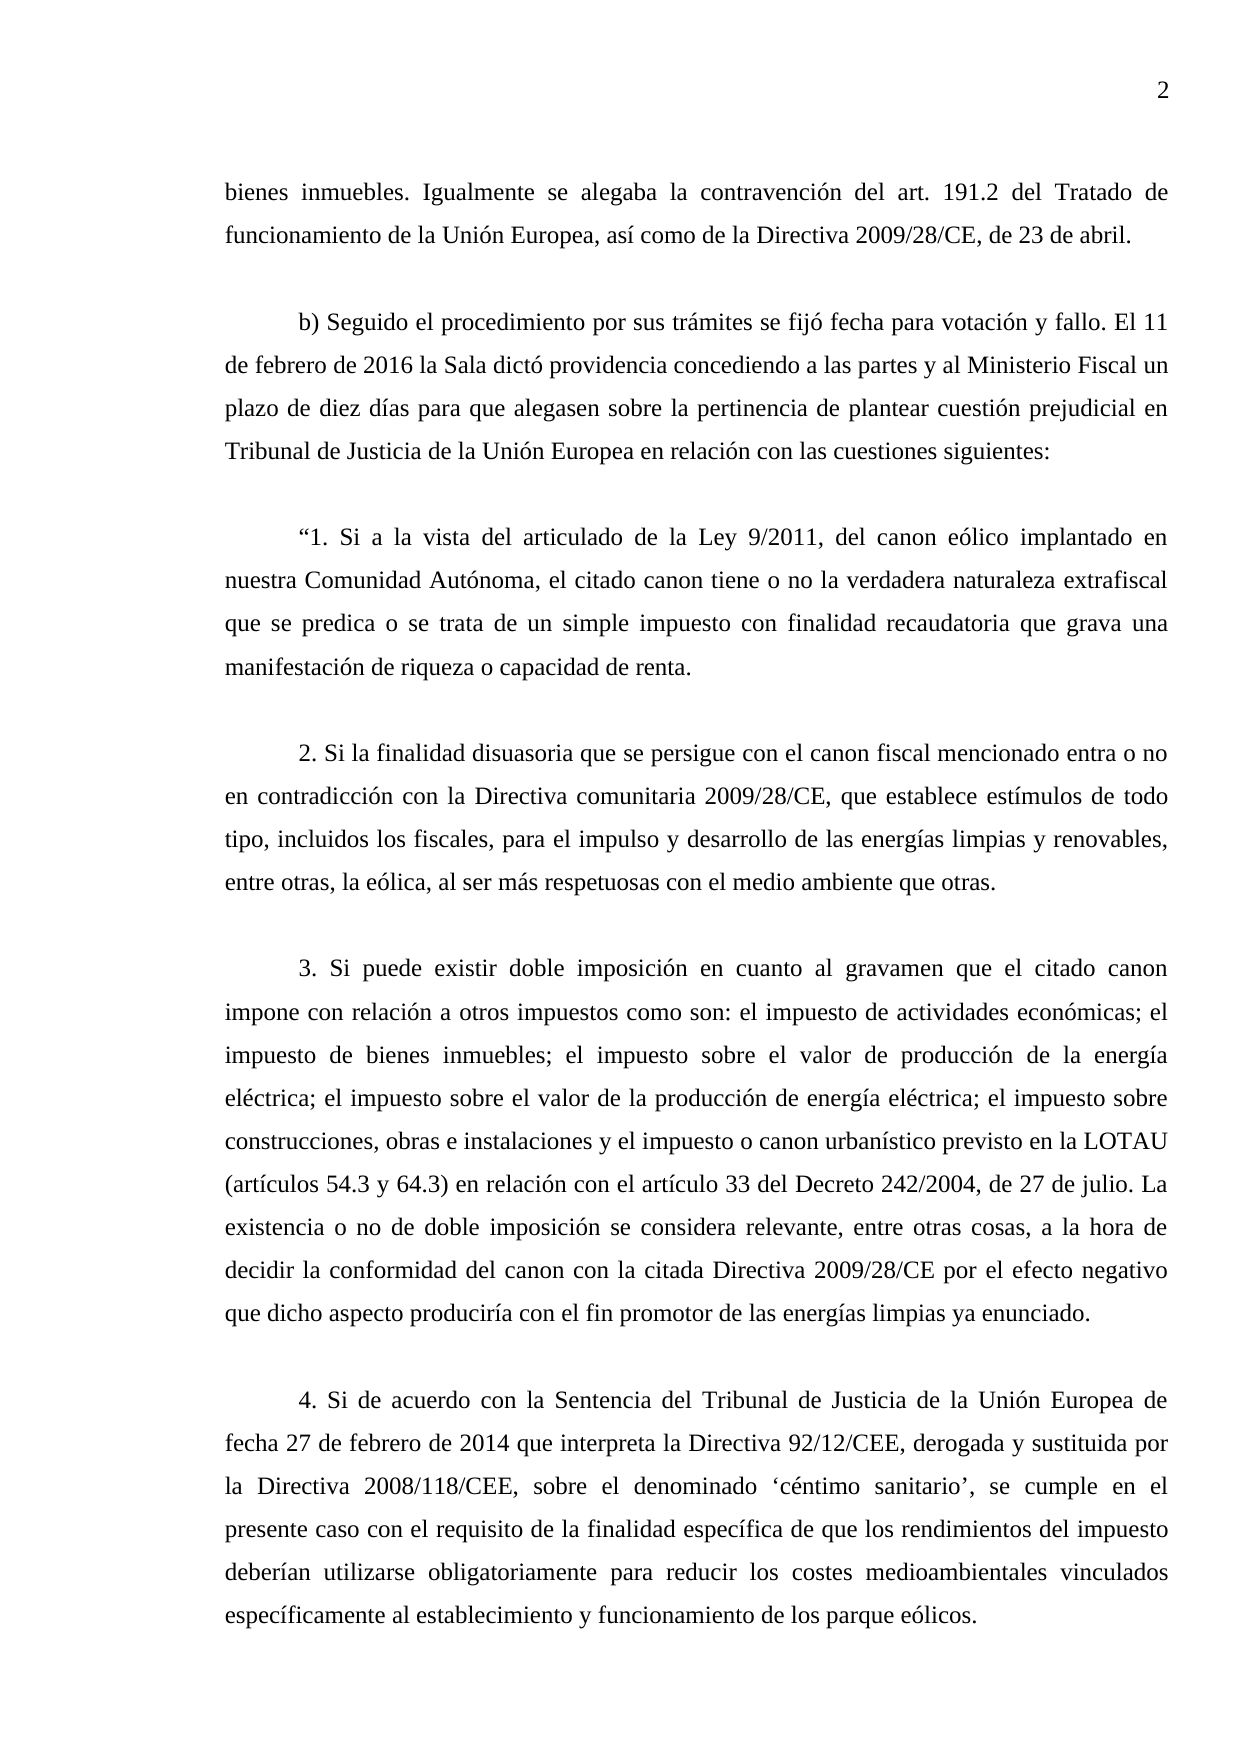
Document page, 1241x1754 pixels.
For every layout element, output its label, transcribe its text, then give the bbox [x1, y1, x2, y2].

text b) Seguido el procedimiento por sus trámites se fijó fecha para votación y fallo. El 11 de febrero de 2016 la Sala dictó providencia concediendo a las partes y al Ministerio Fiscal un plazo de diez días para que alegasen sobre la pertinencia de plantear cuestión prejudicial en Tribunal de Justicia de la Unión Europea en relación con las cuestiones siguientes: [224, 307, 1169, 465]
text 4. Si de acuerdo con la Sentencia del Tribunal de Justicia de la Unión Europea de fecha 27 de febrero de 2014 que interpreta la Directiva 92/12/CEE, derogada y sustituida por la Directiva 2008/118/CEE, sobre el denominado ‘céntimo sanitario’, se cumple en el presente caso con el requisito de la finalidad específica de que los rendimientos del impuesto deberían utilizarse obligatoriamente para reducir los costes medioambientales vinculados específicamente al establecimiento y funcionamiento de los parque eólicos. [224, 1385, 1169, 1629]
text 3. Si puede existir doble imposición en cuanto al gravamen que el citado canon impone con relación a otros impuestos como son: el impuesto de actividades económicas; el impuesto de bienes inmuebles; el impuesto sobre el valor de producción de la energía eléctrica; el impuesto sobre el valor de la producción de energía eléctrica; el impuesto sobre construcciones, obras e instalaciones y el impuesto o canon urbanístico previsto en la LOTAU (artículos 54.3 y 64.3) en relación con el artículo 33 del Decreto 242/2004, de 27 de julio. La existencia o no de doble imposición se considera relevante, entre otras cosas, a la hora de decidir la conformidad del canon con la citada Directiva 2009/28/CE por el efecto negativo que dicho aspecto produciría con el fin promotor de las energías limpias ya enunciado. [224, 953, 1169, 1327]
text 2. Si la finalidad disuasoria que se persigue con el canon fiscal mencionado entra o no en contradicción con la Directiva comunitaria 2009/28/CE, que establece estímulos de todo tipo, incluidos los fiscales, para el impulso y desarrollo de las energías limpias y renovables, entre otras, la eólica, al ser más respetuosas con el medio ambiente que otras. [224, 738, 1169, 896]
text “1. Si a la vista del articulado de la Ley 9/2011, del canon eólico implantado en nuestra Comunidad Autónoma, el citado canon tiene o no la verdadera naturaleza extrafiscal que se predica o se trata de un simple impuesto con finalidad recaudatoria que grava una manifestación de riqueza o capacidad de renta. [224, 522, 1169, 680]
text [224, 177, 1169, 249]
